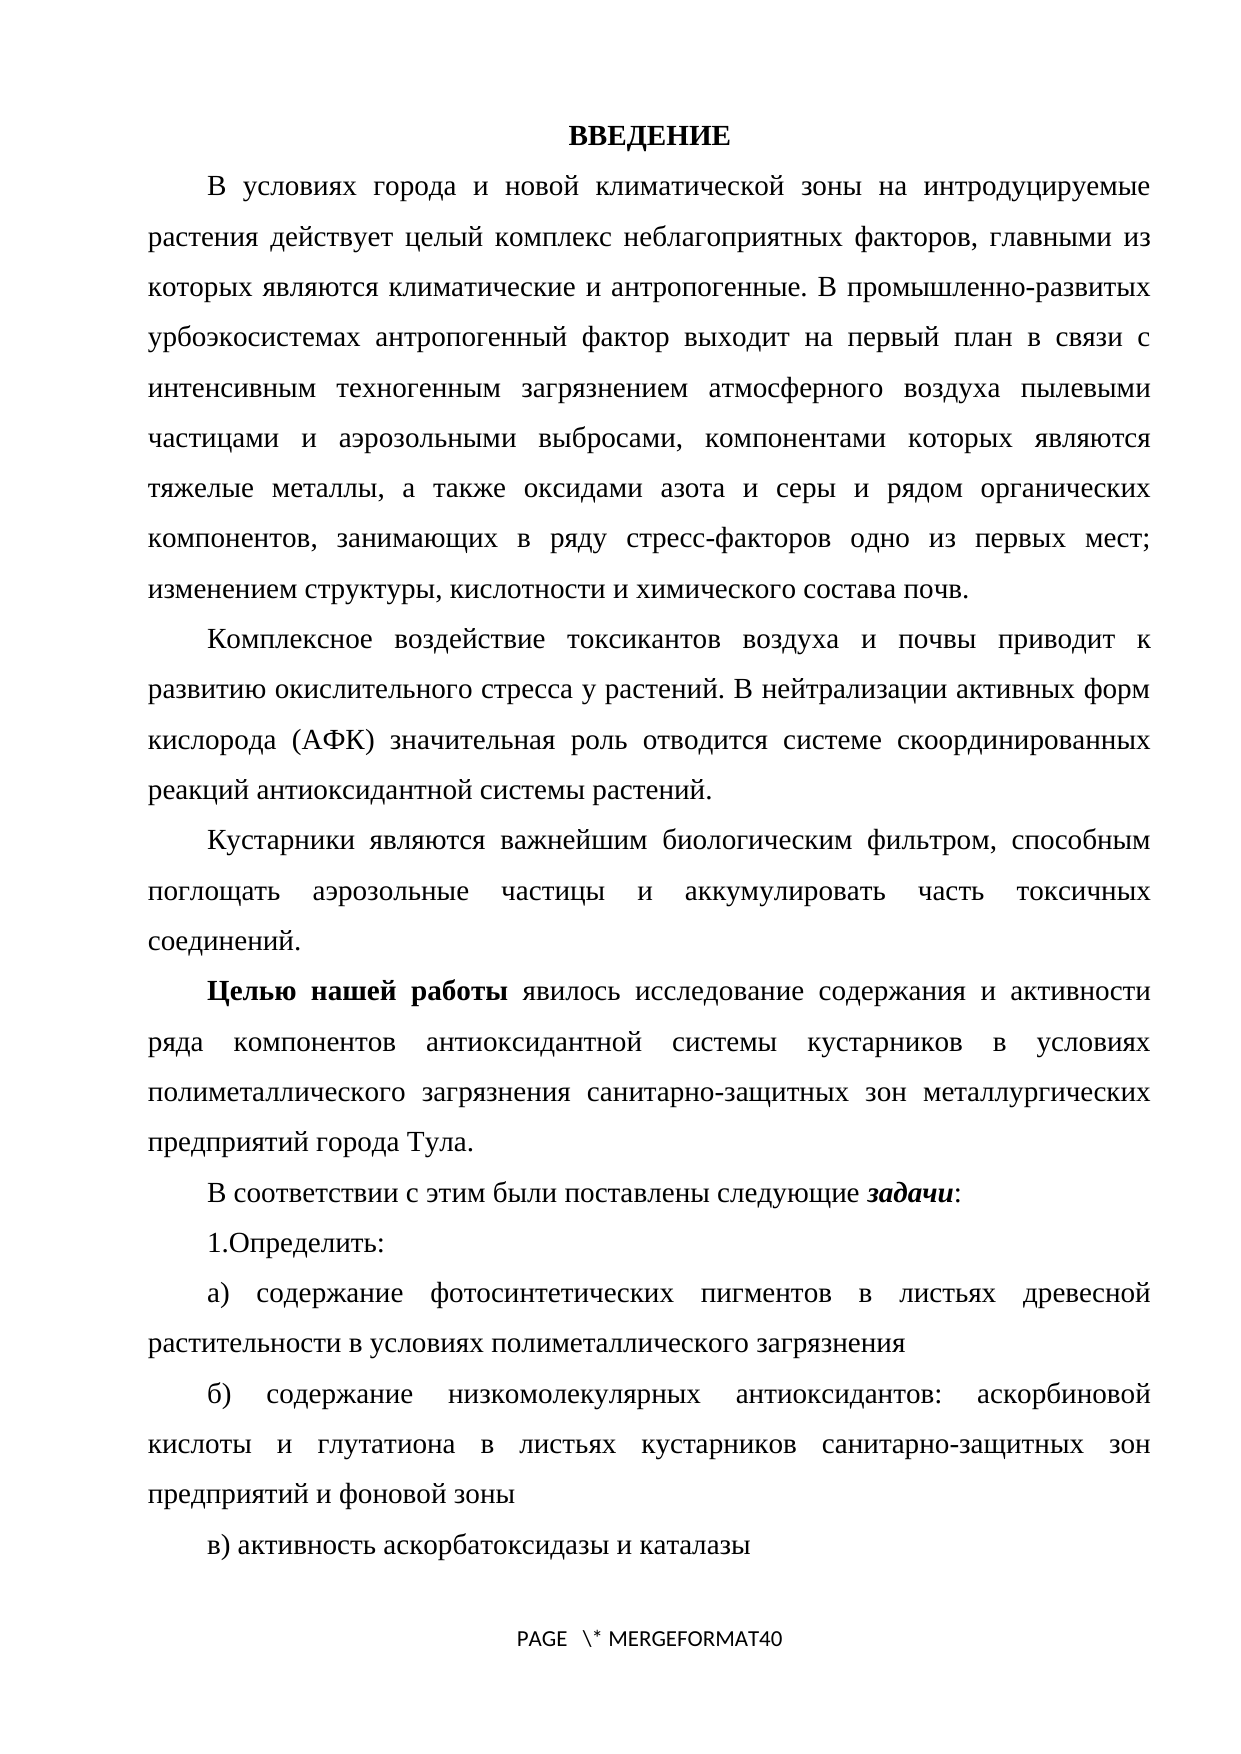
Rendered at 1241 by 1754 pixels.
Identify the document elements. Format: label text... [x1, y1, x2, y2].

text Целью нашей работы явилось исследование содержания и активности ряда компонентов антиоксидантной системы кустарников в условиях полиметаллического загрязнения санитарно-защитных зон металлургических предприятий города Тула. [148, 973, 1152, 1158]
text 1.Определить: [148, 1225, 1152, 1258]
text ВВЕДЕНИЕ [148, 118, 1152, 152]
text В условиях города и новой климатической зоны на интродуцируемые растения действует целый комплекс неблагоприятных факторов, главными из которых являются климатические и антропогенные. В промышленно-развитых урбоэкосистемах антропогенный фактор выходит на первый план в связи с интенсивным техногенным загрязнением атмосферного воздуха пылевыми частицами и аэрозольными выбросами, компонентами которых являются тяжелые металлы, а также оксидами азота и серы и рядом органических компонентов, занимающих в ряду стресс-факторов одно из первых мест; изменением структуры, кислотности и химического состава почв. [148, 168, 1152, 604]
text а) содержание фотосинтетических пигментов в листьях древесной растительности в условиях полиметаллического загрязнения [148, 1275, 1152, 1359]
text Кустарники являются важнейшим биологическим фильтром, способным поглощать аэрозольные частицы и аккумулировать часть токсичных соединений. [148, 822, 1152, 957]
text В соответствии с этим были поставлены следующие задачи: [148, 1175, 1152, 1208]
text Комплексное воздействие токсикантов воздуха и почвы приводит к развитию окислительного стресса у растений. В нейтрализации активных форм кислорода (АФК) значительная роль отводится системе скоординированных реакций антиоксидантной системы растений. [148, 621, 1152, 806]
text в) активность аскорбатоксидазы и каталазы [148, 1527, 1152, 1560]
text б) содержание низкомолекулярных антиоксидантов: аскорбиновой кислоты и глутатиона в листьях кустарников санитарно-защитных зон предприятий и фоновой зоны [148, 1376, 1152, 1510]
